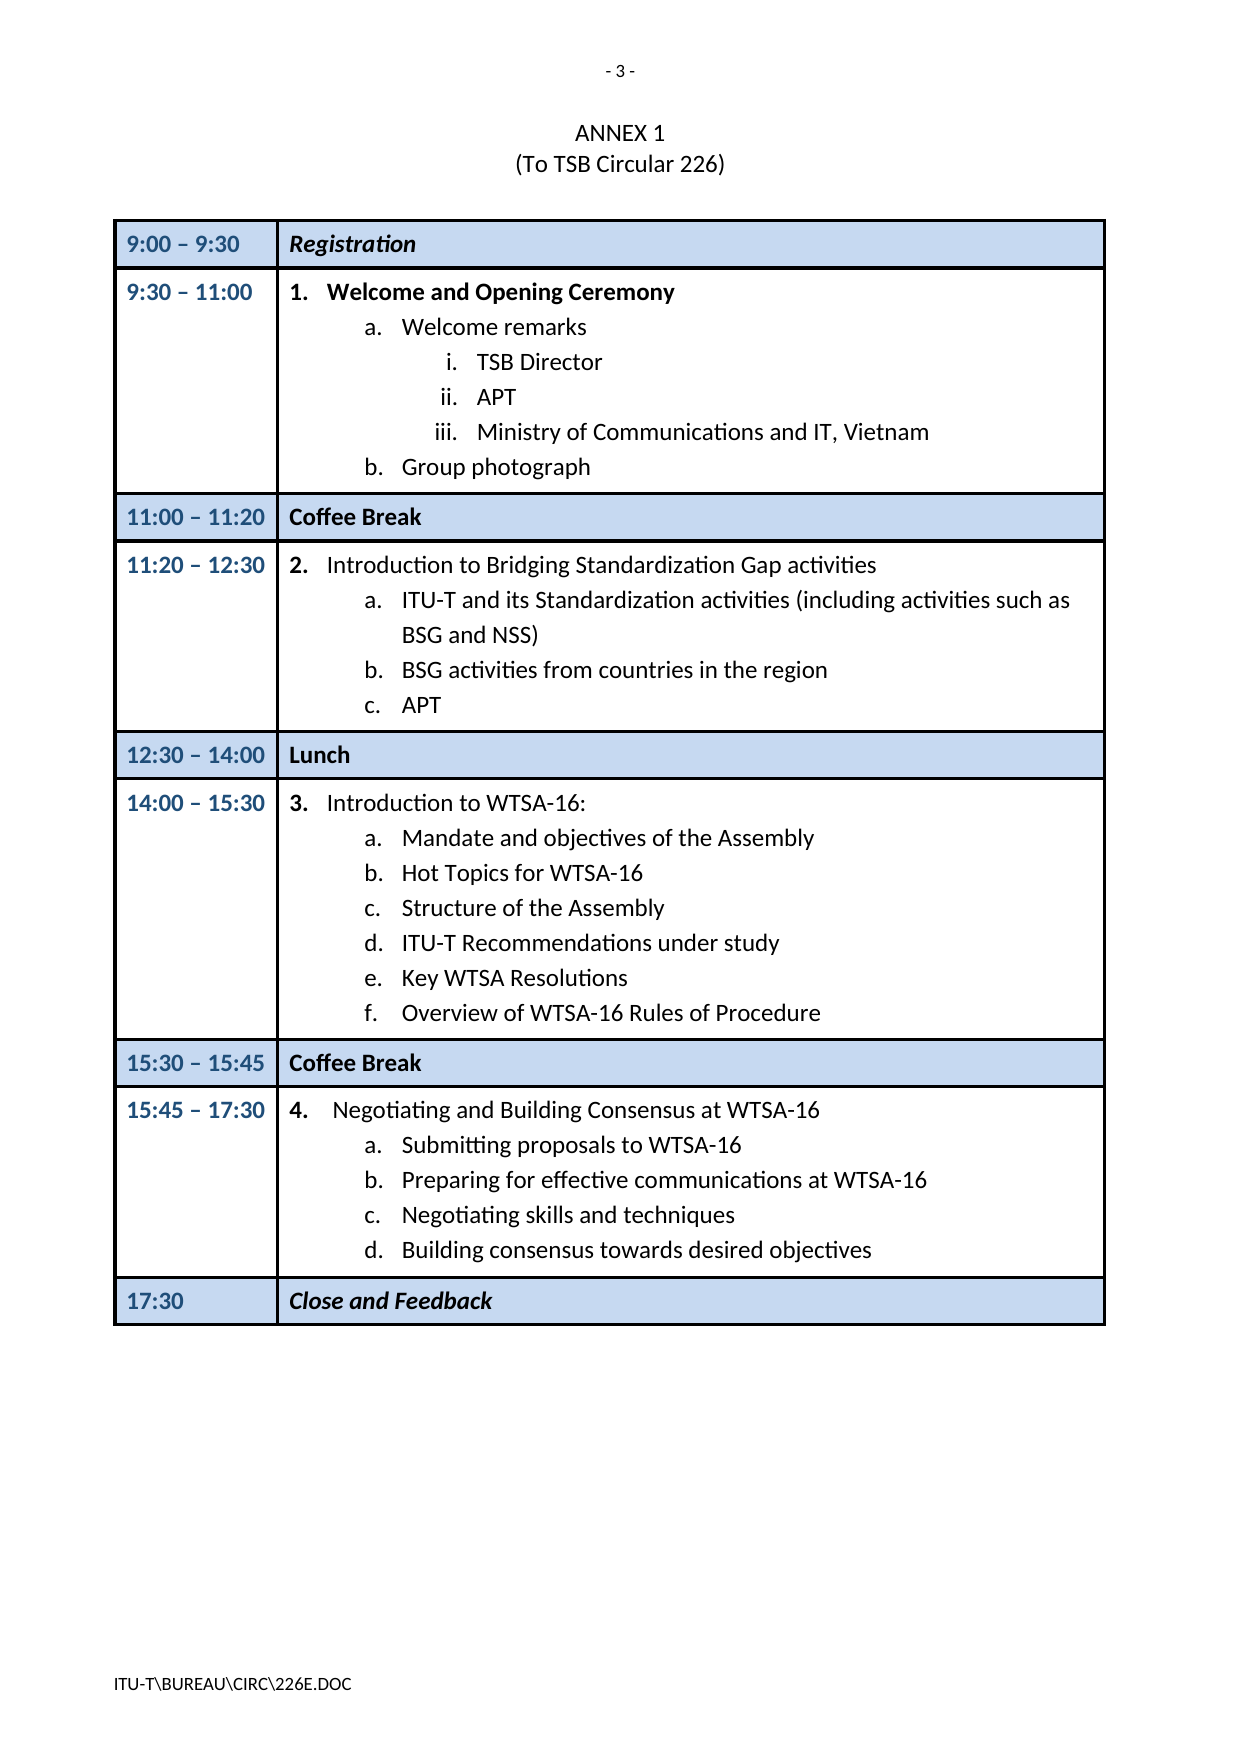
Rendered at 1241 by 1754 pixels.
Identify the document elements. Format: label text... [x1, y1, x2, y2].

table_cell Close and Feedback [279, 1279, 1103, 1323]
table_cell 14:00 – 15:30 [117, 780, 276, 1038]
table_cell Lunch [279, 733, 1103, 777]
table_cell Coffee Break [279, 495, 1103, 539]
table_cell Negotiating and Building Consensus at WTSA-16 Submitting proposals to WTSA-16 Preparing for effective communications at WTSA-16 Negotiating skills and techniques Building consensus towards desired objectives [279, 1088, 1103, 1276]
table_cell Introduction to WTSA-16: Mandate and objectives of the Assembly Hot Topics for WTSA-16 Structure of the Assembly ITU-T Recommendations under study Key WTSA Resolutions Overview of WTSA-16 Rules of Procedure [279, 780, 1103, 1038]
table_cell Welcome and Opening Ceremony Welcome remarks TSB Director APT Ministry of Communications and IT, Vietnam Group photograph [279, 270, 1103, 492]
table_cell 11:20 – 12:30 [117, 543, 276, 730]
table_cell 12:30 – 14:00 [117, 733, 276, 777]
table_cell 17:30 [117, 1279, 276, 1323]
table_cell 15:30 – 15:45 [117, 1041, 276, 1085]
table_cell Introduction to Bridging Standardization Gap activities ITU-T and its Standardization activities (including activities such as BSG and NSS) BSG activities from countries in the region APT [279, 543, 1103, 730]
table_cell 11:00 – 11:20 [117, 495, 276, 539]
table_cell 15:45 – 17:30 [117, 1088, 276, 1276]
table_cell 9:30 – 11:00 [117, 270, 276, 492]
table_header Registration [279, 222, 1103, 266]
table_cell Coffee Break [279, 1041, 1103, 1085]
table_header 9:00 – 9:30 [117, 222, 276, 266]
text ANNEX 1 (To TSB Circular 226) [113, 117, 1127, 178]
